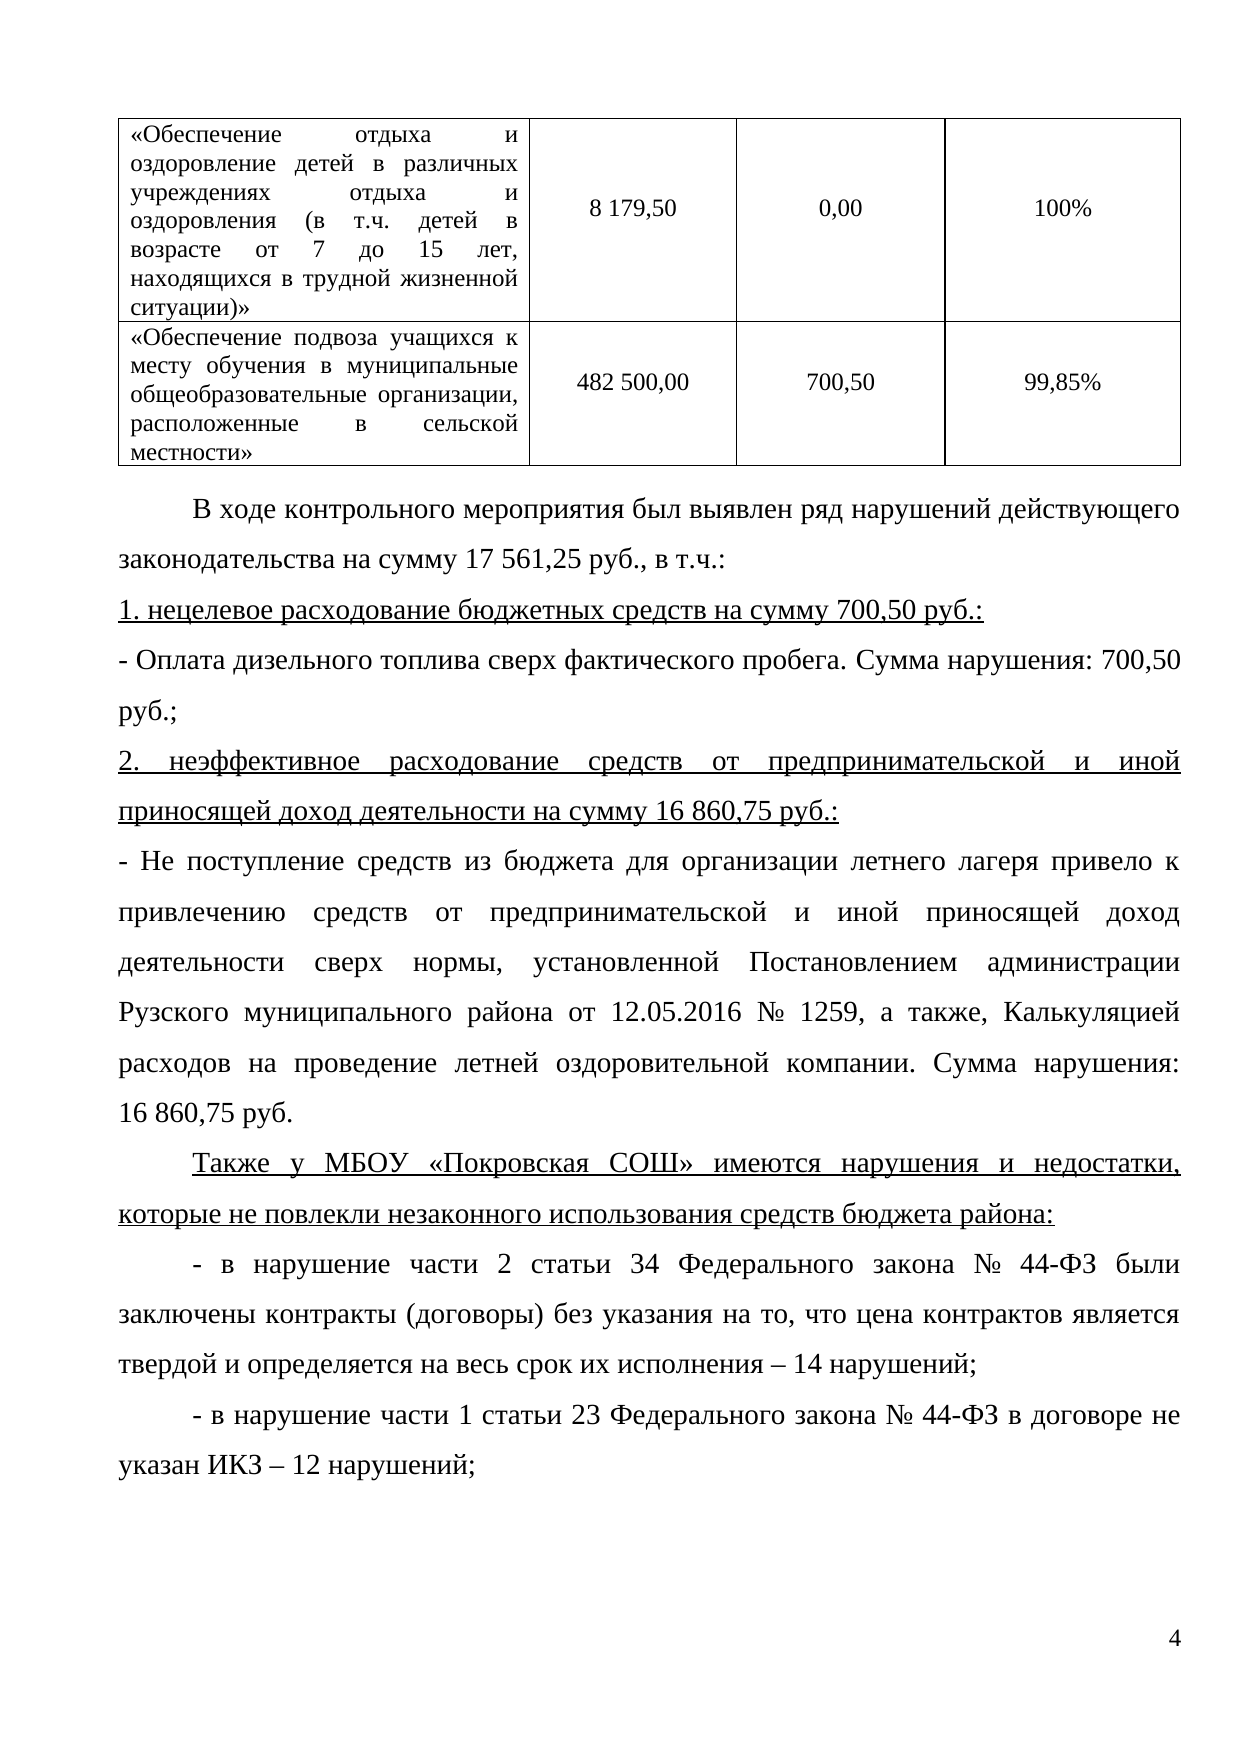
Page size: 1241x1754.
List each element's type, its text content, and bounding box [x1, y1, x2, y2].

table_cell «Обеспечение отдыха и оздоровление детей в различных учреждениях отдыха и оздоровления (в т.ч. детей в возрасте от 7 до 15 лет, находящихся в трудной жизненной ситуации)» [119, 119, 529, 321]
text - Не поступление средств из бюджета для организации летнего лагеря привело к привлечению средств от предпринимательской и иной приносящей доход деятельности сверх нормы, установленной Постановлением администрации Рузского муниципального района от 12.05.2016 № 1259, а также, Калькуляцией расходов на проведение летней оздоровительной компании. Сумма нарушения: 16 860,75 руб. [118, 843, 1181, 1129]
table_cell 8 179,50 [530, 119, 736, 321]
table_cell 482 500,00 [530, 322, 736, 465]
text - в нарушение части 1 статьи 23 Федерального закона № 44-ФЗ в договоре не указан ИКЗ – 12 нарушений; [118, 1397, 1181, 1481]
table_cell «Обеспечение подвоза учащихся к месту обучения в муниципальные общеобразовательные организации, расположенные в сельской местности» [119, 322, 529, 465]
text 1. нецелевое расходование бюджетных средств на сумму 700,50 руб.: [118, 592, 1181, 626]
text - в нарушение части 2 статьи 34 Федерального закона № 44-ФЗ были заключены контракты (договоры) без указания на то, что цена контрактов является твердой и определяется на весь срок их исполнения – 14 нарушений; [118, 1246, 1181, 1380]
text 2. неэффективное расходование средств от предпринимательской и иной приносящей доход деятельности на сумму 16 860,75 руб.: [118, 743, 1181, 772]
table_cell 700,50 [737, 322, 944, 465]
text В ходе контрольного мероприятия был выявлен ряд нарушений действующего законодательства на сумму 17 561,25 руб., в т.ч.: [118, 491, 1181, 575]
text Также у МБОУ «Покровская СОШ» имеются нарушения и недостатки, которые не повлекли незаконного использования средств бюджета района: [118, 1145, 1181, 1229]
text - Оплата дизельного топлива сверх фактического пробега. Сумма нарушения: 700,50 руб.; [118, 642, 1181, 726]
table_cell 99,85% [946, 322, 1180, 465]
text 2. неэффективное расходование средств от предпринимательской и иной приносящей доход деятельности на сумму 16 860,75 руб.: [118, 774, 1181, 827]
table_cell 100% [946, 119, 1180, 321]
table_cell 0,00 [737, 119, 944, 321]
